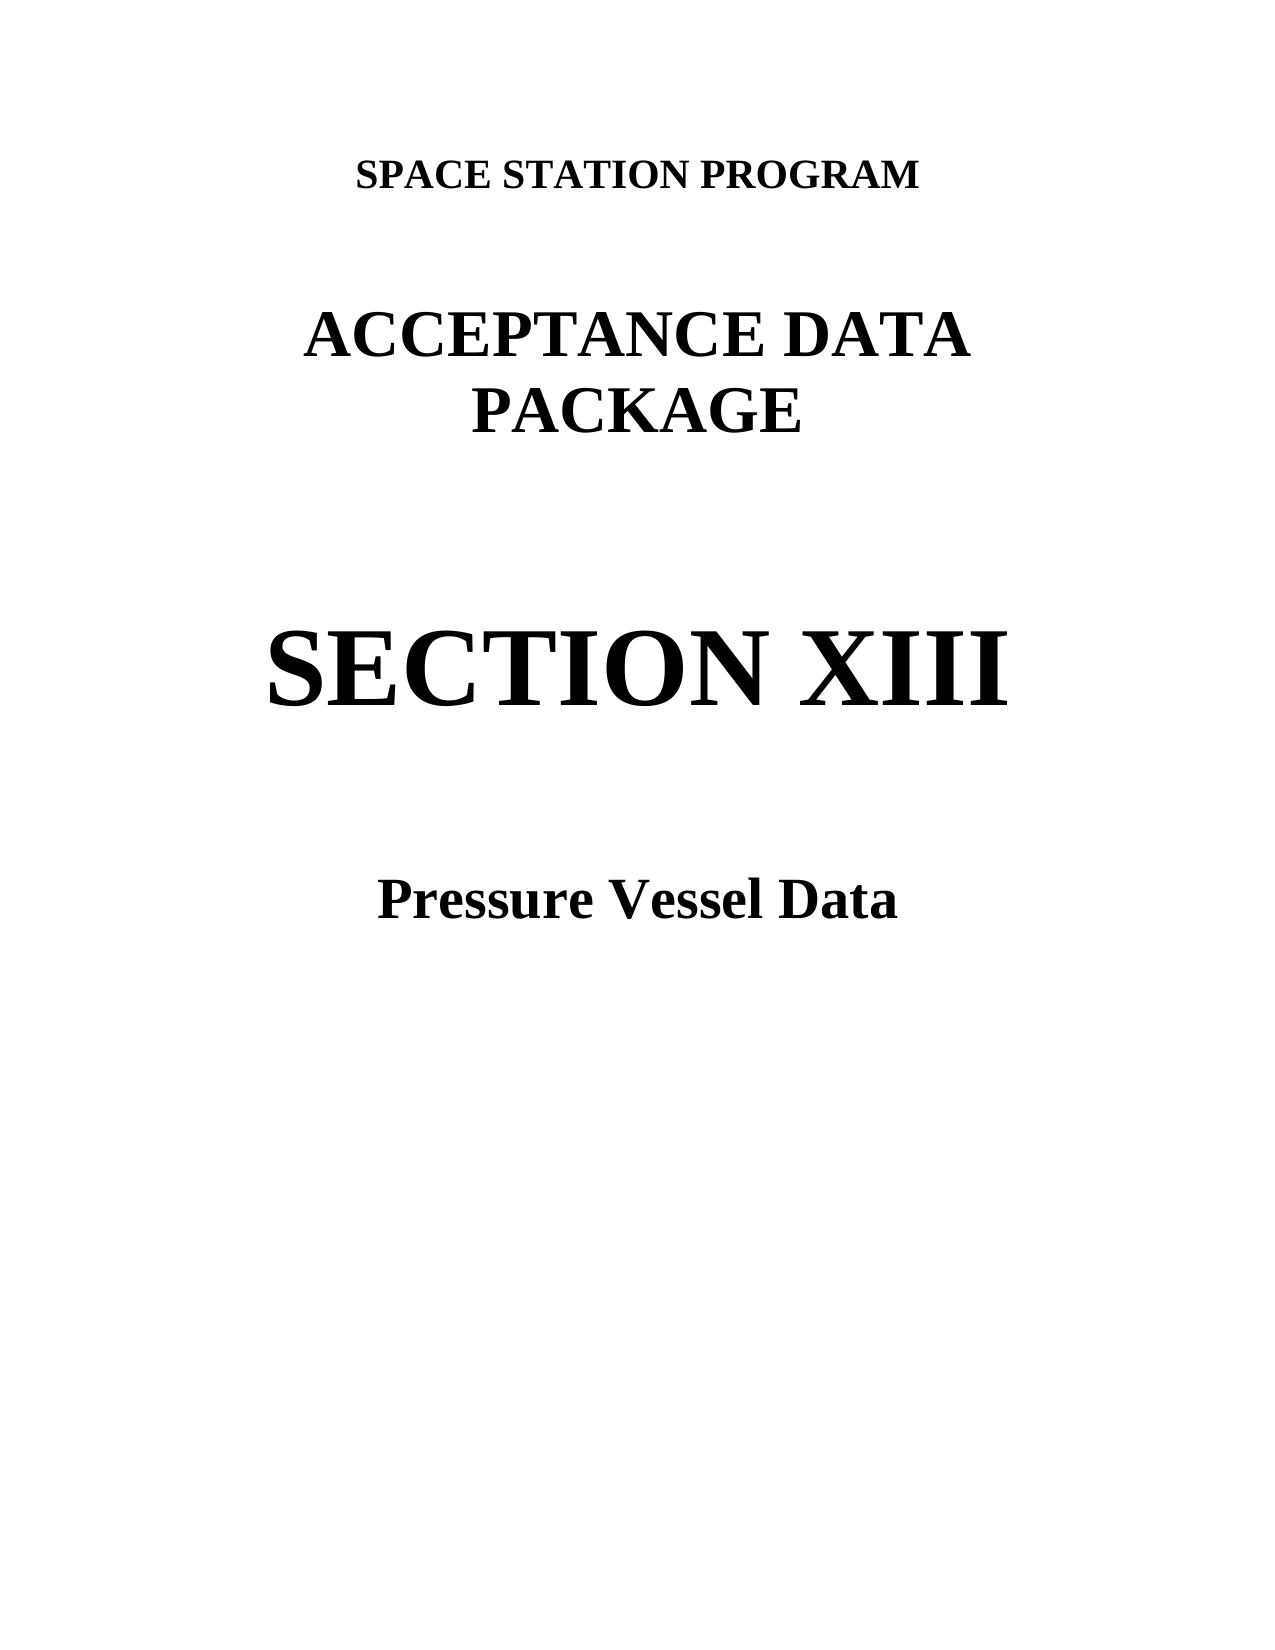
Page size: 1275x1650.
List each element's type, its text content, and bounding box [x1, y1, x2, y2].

text SECTION XIII [150, 600, 1125, 730]
text Pressure Vessel Data [150, 864, 1125, 931]
text ACCEPTANCE DATA PACKAGE [150, 294, 1125, 447]
text SPACE STATION PROGRAM [150, 150, 1125, 198]
